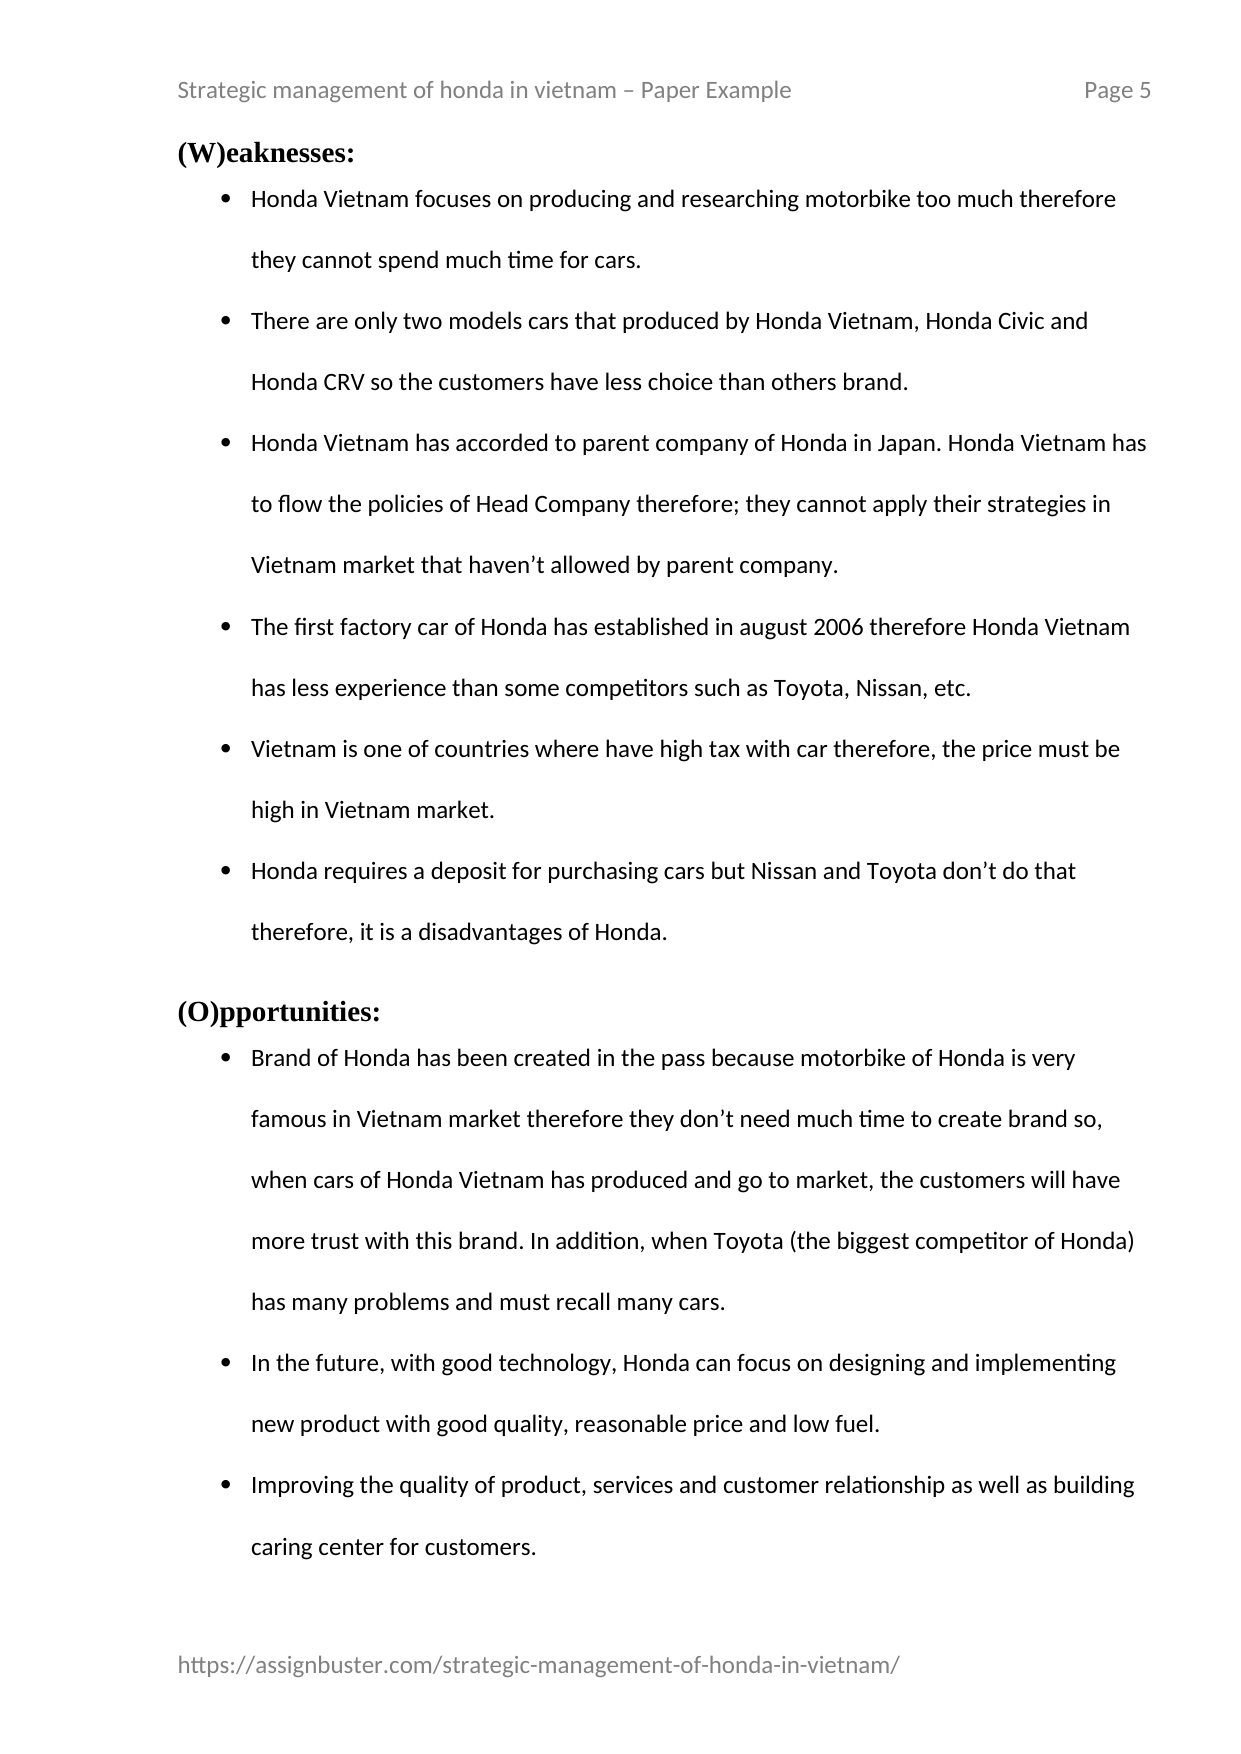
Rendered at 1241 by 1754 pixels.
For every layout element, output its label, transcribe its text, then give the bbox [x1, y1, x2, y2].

subtitle (W)eaknesses: [177, 135, 1152, 168]
list Honda requires a deposit for purchasing cars but Nissan and Toyota don’t do that therefore, it is a disadvantages of Honda. [221, 855, 1152, 946]
list In the future, with good technology, Honda can focus on designing and implementing new product with good quality, reasonable price and low fuel. [221, 1347, 1152, 1439]
subtitle (O)pportunities: [177, 994, 1152, 1027]
list Improving the quality of product, services and customer relationship as well as building caring center for customers. [221, 1469, 1152, 1561]
list Vietnam is one of countries where have high tax with car therefore, the price must be high in Vietnam market. [221, 733, 1152, 824]
list Honda Vietnam focuses on producing and researching motorbike too much therefore they cannot spend much time for cars. [221, 183, 1152, 275]
list The first factory car of Honda has established in august 2006 therefore Honda Vietnam has less experience than some competitors such as Toyota, Nissan, etc. [221, 611, 1152, 702]
list Brand of Honda has been created in the pass because motorbike of Honda is very famous in Vietnam market therefore they don’t need much time to create brand so, when cars of Honda Vietnam has produced and go to market, the customers will have more trust with this brand. In addition, when Toyota (the biggest competitor of Honda) has many problems and must recall many cars. [221, 1042, 1152, 1317]
list There are only two models cars that produced by Honda Vietnam, Honda Civic and Honda CRV so the customers have less choice than others brand. [221, 306, 1152, 397]
list Honda Vietnam has accorded to parent company of Honda in Japan. Honda Vietnam has to flow the policies of Head Company therefore; they cannot apply their strategies in Vietnam market that haven’t allowed by parent company. [221, 428, 1152, 580]
